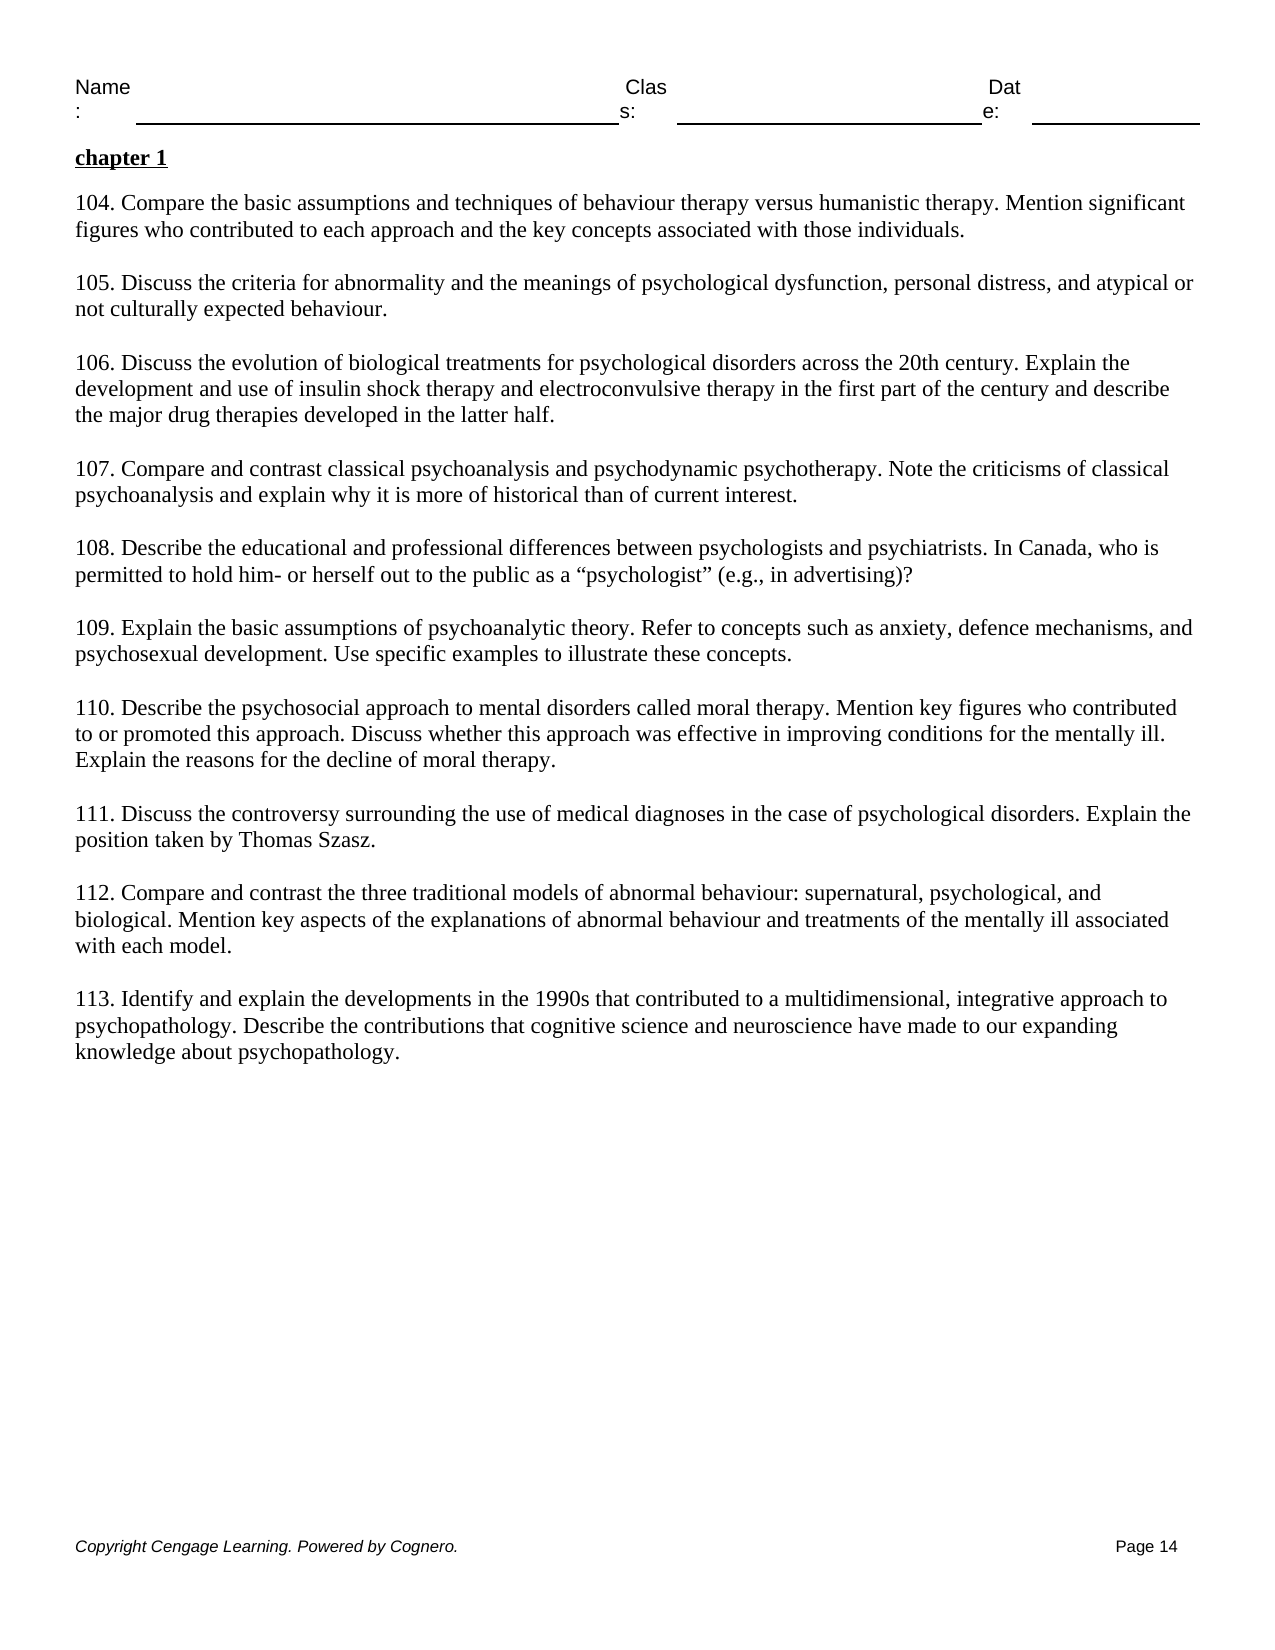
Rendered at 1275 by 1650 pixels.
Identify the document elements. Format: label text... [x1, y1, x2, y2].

table_header 112. Compare and contrast the three traditional models of abnormal behaviour: supernatural, psychological, and biological. Mention key aspects of the explanations of abnormal behaviour and treatments of the mentally ill associated with each model. [75, 880, 1200, 958]
table_header 108. Describe the educational and professional differences between psychologists and psychiatrists. In Canada, who is permitted to hold him- or herself out to the public as a “psychologist” (e.g., in advertising)? [75, 534, 1200, 587]
table_header 109. Explain the basic assumptions of psychoanalytic theory. Refer to concepts such as anxiety, defence mechanisms, and psychosexual development. Use specific examples to illustrate these concepts. [75, 614, 1200, 667]
table_header 104. Compare the basic assumptions and techniques of behaviour therapy versus humanistic therapy. Mention significant figures who contributed to each approach and the key concepts associated with those individuals. [75, 189, 1200, 242]
table_header 111. Discuss the controversy surrounding the use of medical diagnoses in the case of psychological disorders. Explain the position taken by Thomas Szasz. [75, 800, 1200, 852]
table_header 110. Describe the psychosocial approach to mental disorders called moral therapy. Mention key figures who contributed to or promoted this approach. Discuss whether this approach was effective in improving conditions for the mentally ill. Explain the reasons for the decline of moral therapy. [75, 694, 1200, 773]
table_header 105. Discuss the criteria for abnormality and the meanings of psychological dysfunction, personal distress, and atypical or not culturally expected behaviour. [75, 269, 1200, 322]
table_header 107. Compare and contrast classical psychoanalysis and psychodynamic psychotherapy. Note the criticisms of classical psychoanalysis and explain why it is more of historical than of current interest. [75, 455, 1200, 507]
table_header 113. Identify and explain the developments in the 1990s that contributed to a multidimensional, integrative approach to psychopathology. Describe the contributions that cognitive science and neuroscience have made to our expanding knowledge about psychopathology. [75, 986, 1200, 1064]
table_header 106. Discuss the evolution of biological treatments for psychological disorders across the 20th century. Explain the development and use of insulin shock therapy and electroconvulsive therapy in the first part of the century and describe the major drug therapies developed in the latter half. [75, 349, 1200, 428]
